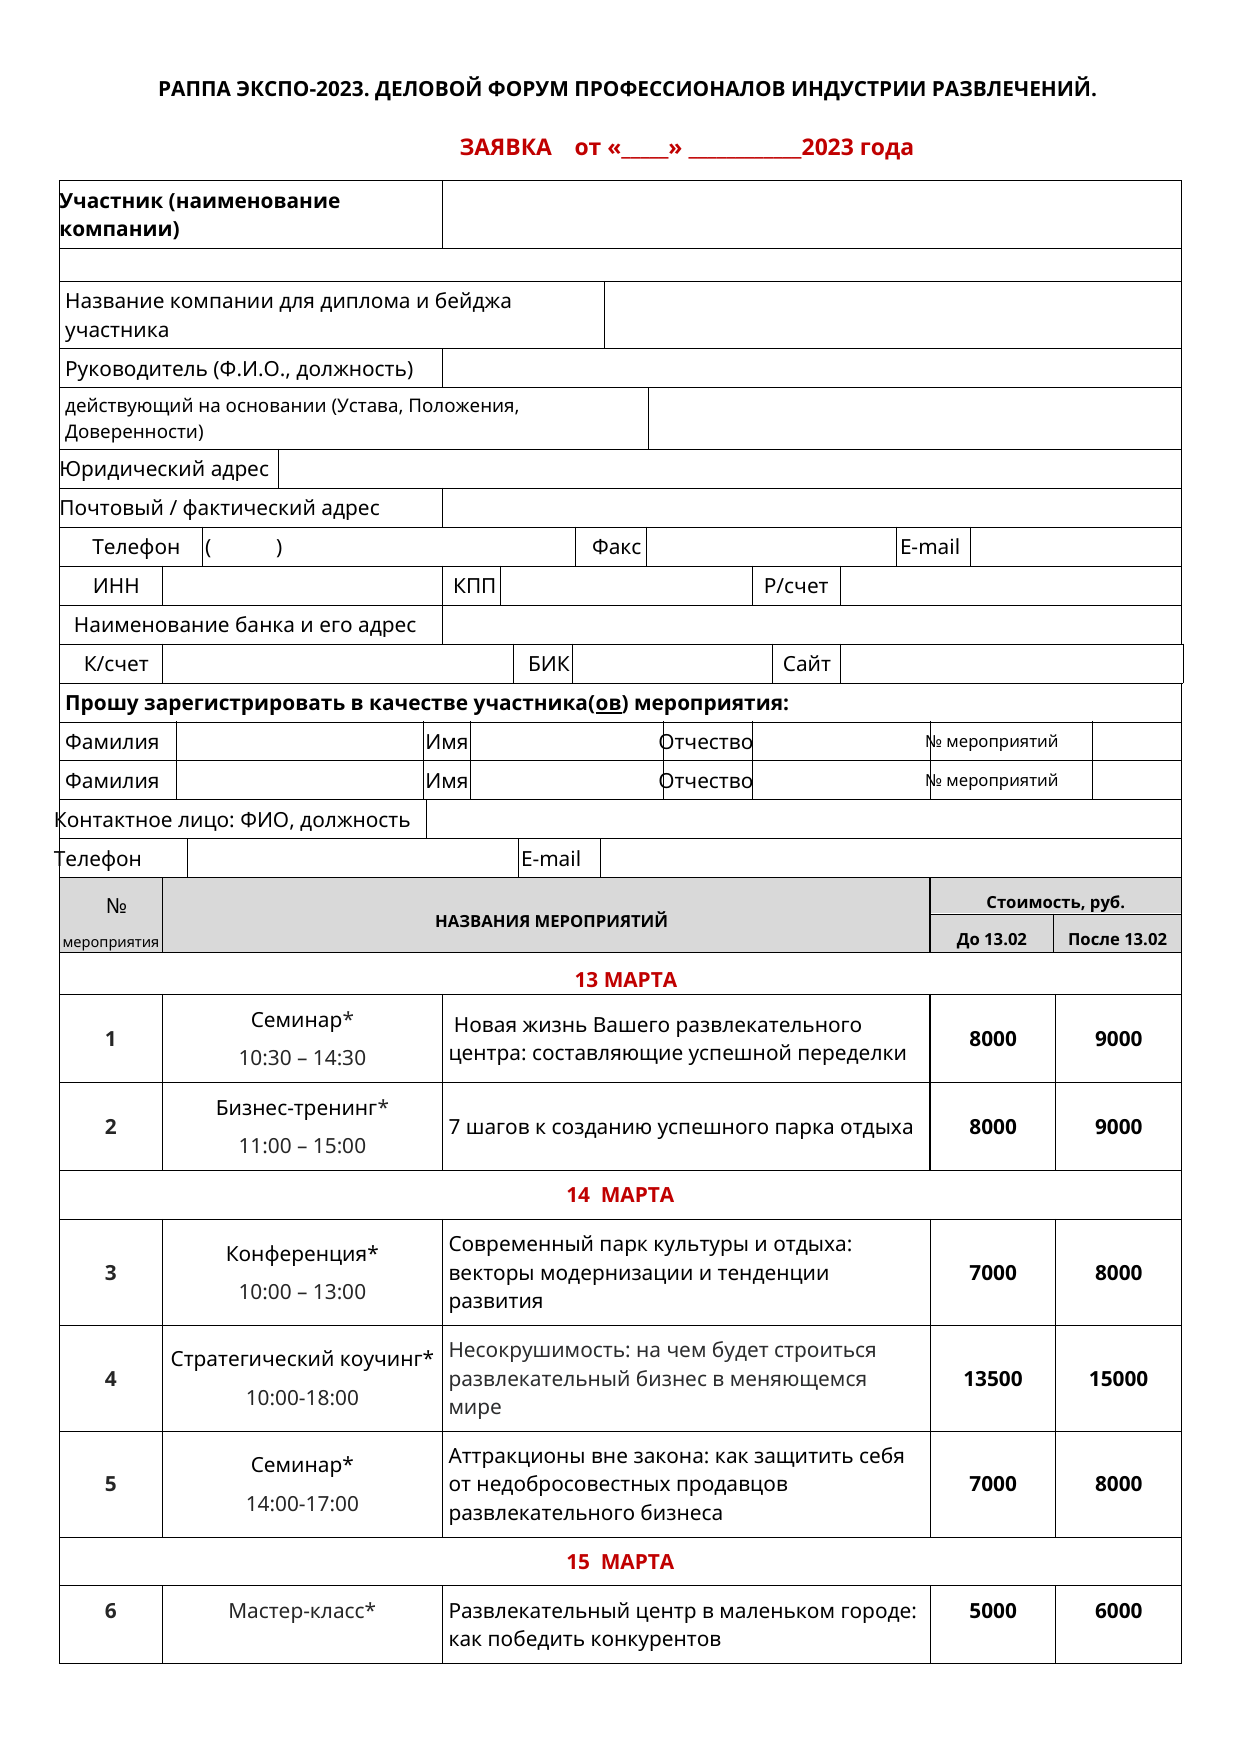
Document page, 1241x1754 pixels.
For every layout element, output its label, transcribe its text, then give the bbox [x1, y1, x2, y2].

table_cell [177, 761, 423, 799]
table_header [443, 181, 1181, 248]
table_cell Семинар* 14:00-17:00 [163, 1432, 442, 1536]
table_cell № мероприятия [60, 878, 162, 952]
table_cell 9000 [1056, 995, 1181, 1082]
table_cell 14 МАРТА [60, 1171, 1181, 1219]
table_cell [753, 723, 930, 760]
table_cell 7 шагов к созданию успешного парка отдыха [443, 1083, 929, 1169]
table_cell Аттракционы вне закона: как защитить себя от недобросовестных продавцов развлекательного бизнеса [443, 1432, 930, 1536]
table_cell [841, 567, 1181, 604]
table_cell Название компании для диплома и бейджа участника [60, 282, 604, 348]
table_cell Наименование банка и его адрес [60, 606, 442, 643]
table_cell 8000 [1056, 1220, 1181, 1325]
text РАППА ЭКСПО-2023. ДЕЛОВОЙ ФОРУМ ПРОФЕССИОНАЛОВ ИНДУСТРИИ РАЗВЛЕЧЕНИЙ. [89, 74, 1167, 102]
table_cell [471, 761, 663, 799]
table_cell 5 [60, 1432, 162, 1536]
table_cell [188, 839, 518, 877]
table_cell [1093, 723, 1181, 760]
table_cell Сайт [773, 645, 840, 682]
table_cell Юридический адрес [60, 450, 278, 488]
table_cell 1 [60, 995, 162, 1082]
table_cell № мероприятий [931, 761, 1092, 799]
table_cell Отчество [664, 723, 752, 760]
table_cell 15 МАРТА [60, 1538, 1181, 1585]
table_cell 8000 [931, 1083, 1055, 1169]
table_cell [649, 388, 1181, 449]
table_cell К/счет [60, 645, 162, 682]
table_cell 13 МАРТА [60, 953, 1181, 994]
table_cell Руководитель (Ф.И.О., должность) [60, 349, 442, 387]
table_cell [177, 723, 423, 760]
table_cell действующий на основании (Устава, Положения, Доверенности) [60, 388, 648, 449]
table_cell 15000 [1056, 1326, 1181, 1431]
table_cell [163, 1586, 442, 1663]
table_cell [163, 567, 442, 604]
table_cell Современный парк культуры и отдыха: векторы модернизации и тенденции развития [443, 1220, 930, 1325]
table_cell [841, 645, 1183, 682]
table_cell КПП [443, 567, 500, 604]
table_cell НАЗВАНИЯ МЕРОПРИЯТИЙ [163, 878, 929, 952]
table_cell Несокрушимость: на чем будет строиться развлекательный бизнес в меняющемся мире [443, 1326, 930, 1431]
table_cell До 13.02 [931, 915, 1053, 952]
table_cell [443, 1586, 930, 1663]
table_cell [1093, 761, 1181, 799]
table_cell Фамилия [60, 761, 176, 799]
table_cell 3 [60, 1220, 162, 1325]
table_cell Конференция* 10:00 – 13:00 [163, 1220, 442, 1325]
table_cell 9000 [1056, 1083, 1181, 1169]
table_cell E-mail [519, 839, 600, 877]
table_cell Факс [576, 528, 646, 566]
table_cell После 13.02 [1054, 915, 1181, 952]
table_cell 8000 [1056, 1432, 1181, 1536]
table_cell 13500 [931, 1326, 1055, 1431]
table_cell Стоимость, руб. [931, 878, 1181, 913]
table_cell Фамилия [60, 723, 176, 760]
table_cell Р/счет [753, 567, 840, 604]
table_cell БИК [514, 645, 572, 682]
table_cell [443, 489, 1181, 527]
table_cell 5000 [931, 1586, 1055, 1663]
table_cell Отчество [664, 761, 752, 799]
table_cell Телефон [60, 528, 202, 566]
table_cell [163, 645, 513, 682]
table_cell [443, 349, 1181, 387]
table_cell Семинар* 10:30 – 14:30 [163, 995, 442, 1082]
table_cell Почтовый / фактический адрес [60, 489, 442, 527]
table_cell 2 [60, 1083, 162, 1169]
table_cell [573, 645, 772, 682]
table_cell [753, 761, 930, 799]
table_cell Контактное лицо: ФИО, должность [60, 800, 426, 838]
table_cell ИНН [60, 567, 162, 604]
table_cell ( ) [203, 528, 575, 566]
table_cell [427, 800, 1181, 838]
table_cell [501, 567, 752, 604]
table_cell Стратегический коучинг* 10:00-18:00 [163, 1326, 442, 1431]
table_cell Бизнес-тренинг* 11:00 – 15:00 [163, 1083, 442, 1169]
table_cell [601, 839, 1181, 877]
table_cell [647, 528, 896, 566]
table_cell [605, 282, 1181, 348]
table_cell 7000 [931, 1432, 1055, 1536]
table_cell 6 [60, 1586, 162, 1663]
table_cell Имя [424, 723, 470, 760]
table_cell Имя [424, 761, 470, 799]
table_cell 6000 [1056, 1586, 1181, 1663]
table_cell Новая жизнь Вашего развлекательного центра: составляющие успешной переделки [443, 995, 929, 1082]
table_cell E-mail [897, 528, 970, 566]
table_cell Телефон [60, 839, 187, 877]
table_cell [60, 249, 1181, 281]
table_cell [471, 723, 663, 760]
table_cell [971, 528, 1181, 566]
table_cell № мероприятий [931, 723, 1092, 760]
table_cell Прошу зарегистрировать в качестве участника(ов) мероприятия: [60, 684, 1181, 721]
table_cell [443, 606, 1181, 643]
table_header Участник (наименование компании) [60, 181, 442, 248]
table_cell 4 [60, 1326, 162, 1431]
table_cell 8000 [931, 995, 1055, 1082]
text ЗАЯВКА от «_____» ____________2023 года [89, 131, 1167, 162]
table_cell [279, 450, 1181, 488]
table_cell 7000 [931, 1220, 1055, 1325]
